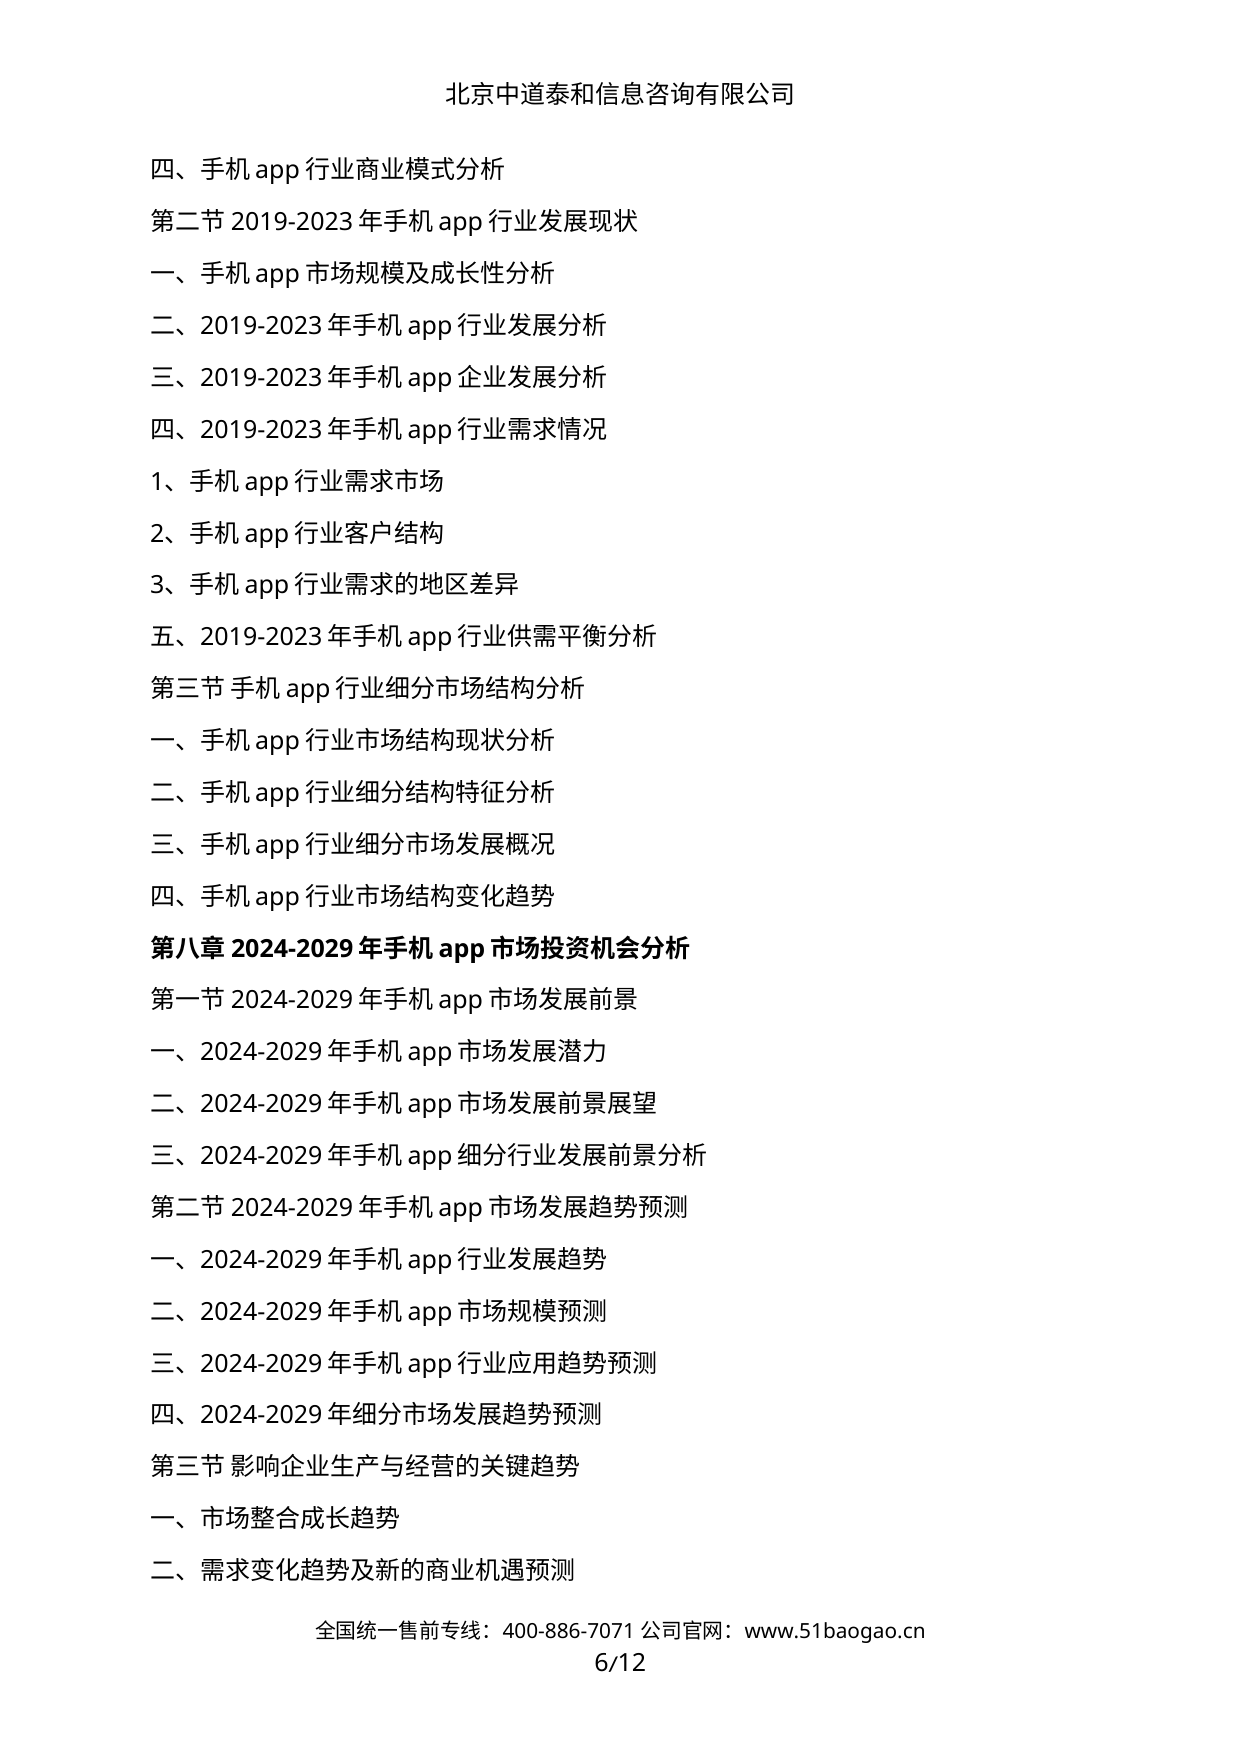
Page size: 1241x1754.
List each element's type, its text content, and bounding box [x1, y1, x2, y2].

text 二、需求变化趋势及新的商业机遇预测 [150, 1551, 1090, 1587]
text 二、手机app行业细分结构特征分析 [150, 772, 1090, 809]
text 第二节 2024-2029年手机app市场发展趋势预测 [150, 1187, 1090, 1224]
text 3、手机app行业需求的地区差异 [150, 565, 1090, 601]
text 第二节 2019-2023年手机app行业发展现状 [150, 202, 1090, 238]
text 四、2019-2023年手机app行业需求情况 [150, 409, 1090, 446]
text 二、2024-2029年手机app市场规模预测 [150, 1291, 1090, 1327]
text 三、2019-2023年手机app企业发展分析 [150, 357, 1090, 394]
text 一、2024-2029年手机app行业发展趋势 [150, 1239, 1090, 1276]
text 一、2024-2029年手机app市场发展潜力 [150, 1032, 1090, 1068]
text 五、2019-2023年手机app行业供需平衡分析 [150, 617, 1090, 653]
text 第三节 手机app行业细分市场结构分析 [150, 669, 1090, 705]
text 三、手机app行业细分市场发展概况 [150, 824, 1090, 861]
text 一、手机app市场规模及成长性分析 [150, 254, 1090, 290]
text 四、手机app行业商业模式分析 [150, 150, 1090, 186]
text 四、2024-2029年细分市场发展趋势预测 [150, 1395, 1090, 1431]
text 1、手机app行业需求市场 [150, 461, 1090, 497]
text 一、手机app行业市场结构现状分析 [150, 721, 1090, 757]
text 第一节 2024-2029年手机app市场发展前景 [150, 980, 1090, 1016]
text 二、2019-2023年手机app行业发展分析 [150, 306, 1090, 342]
text 第三节 影响企业生产与经营的关键趋势 [150, 1447, 1090, 1483]
text 一、市场整合成长趋势 [150, 1499, 1090, 1535]
text 三、2024-2029年手机app细分行业发展前景分析 [150, 1136, 1090, 1172]
text 三、2024-2029年手机app行业应用趋势预测 [150, 1343, 1090, 1379]
text 第八章 2024-2029年手机app市场投资机会分析 [150, 928, 1090, 964]
text 二、2024-2029年手机app市场发展前景展望 [150, 1084, 1090, 1120]
text 四、手机app行业市场结构变化趋势 [150, 876, 1090, 912]
text 2、手机app行业客户结构 [150, 513, 1090, 549]
